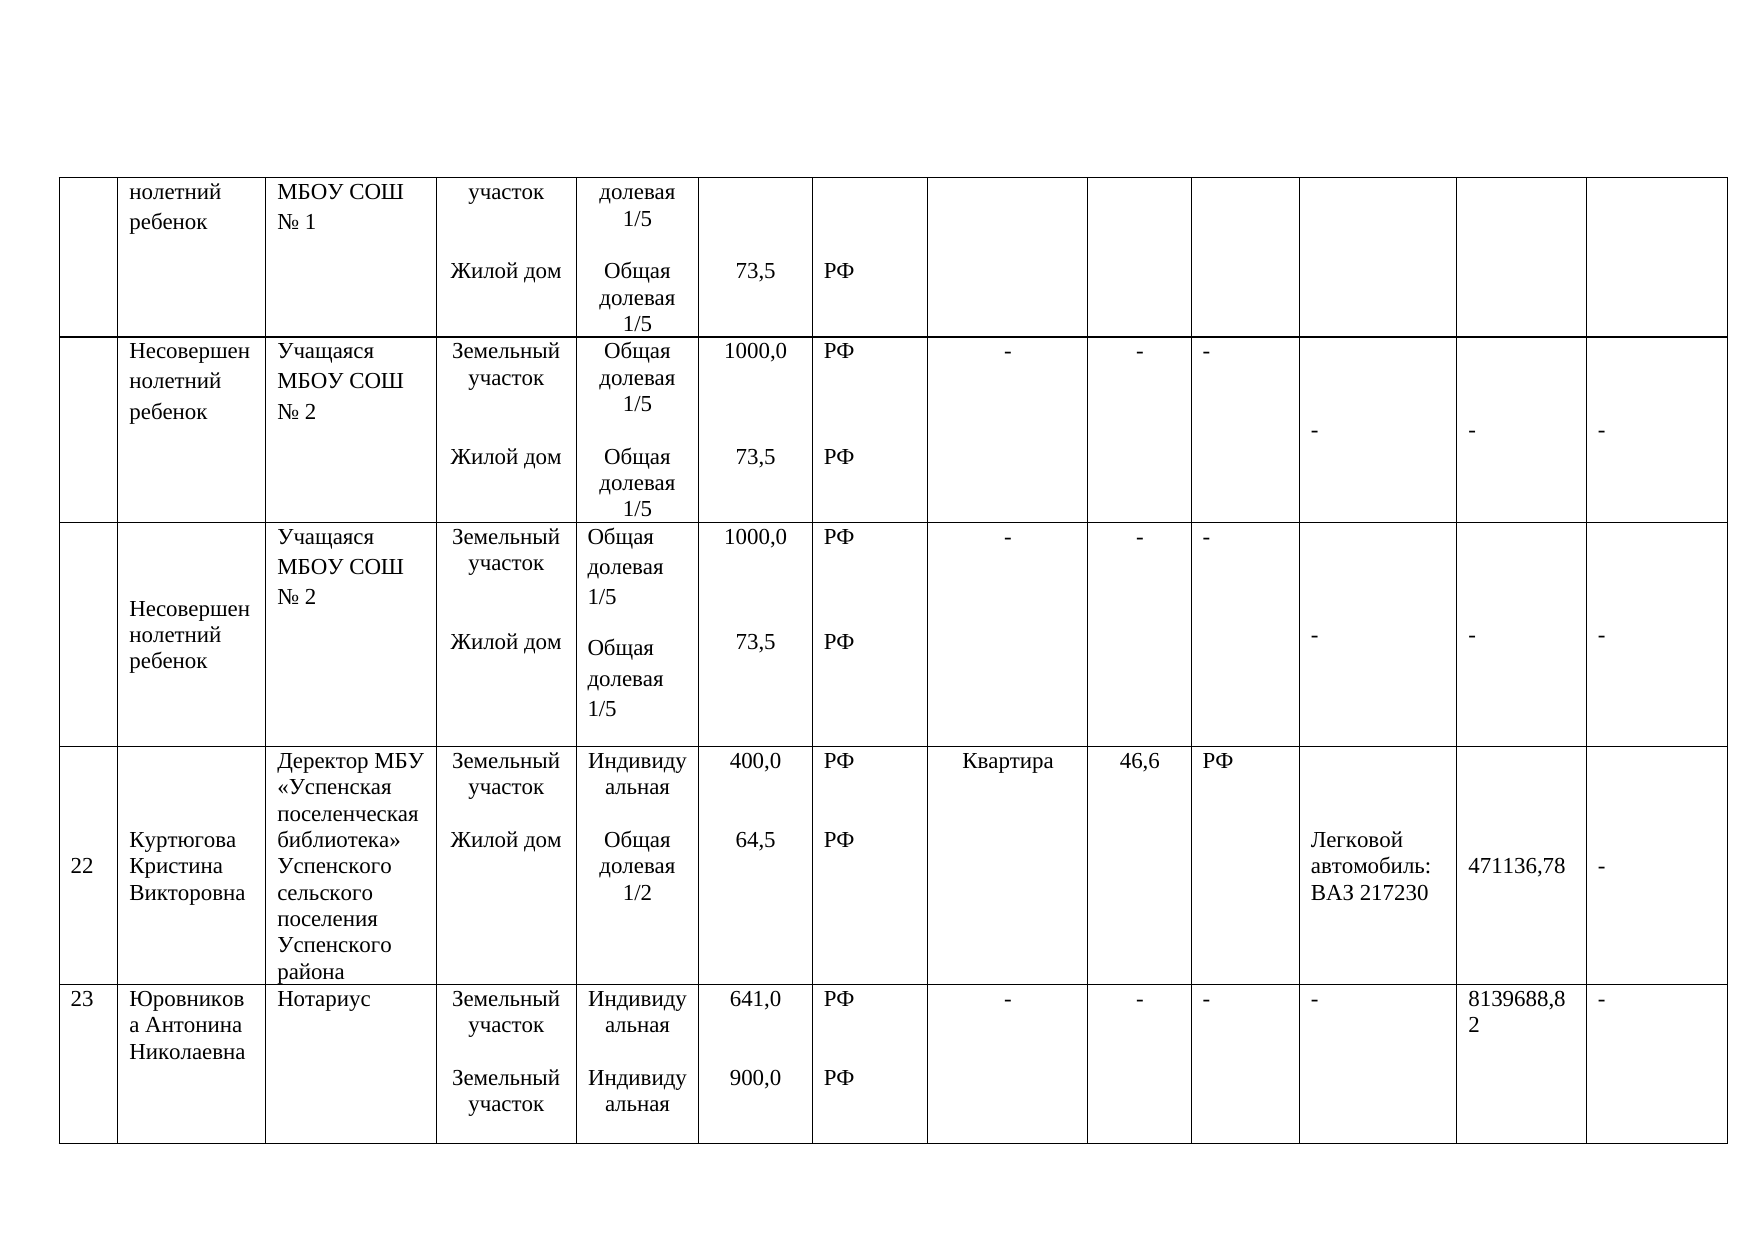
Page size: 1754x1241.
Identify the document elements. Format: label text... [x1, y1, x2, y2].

table_cell 400,0 64,5 [699, 747, 812, 984]
table_cell Индивидуальная Общая долевая 1/2 [577, 747, 698, 984]
table_cell [60, 338, 117, 522]
table_cell 1000,0 73,5 [699, 338, 812, 522]
table_cell [60, 178, 117, 336]
table_cell - [1300, 338, 1456, 522]
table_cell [577, 985, 698, 1143]
table_cell - [1300, 178, 1456, 336]
table_cell Нотариус [266, 985, 436, 1143]
table_cell Квартира [928, 747, 1087, 984]
table_cell - [928, 178, 1087, 336]
table_cell Учащаяся МБОУ СОШ № 2 [266, 338, 436, 522]
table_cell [118, 985, 265, 1143]
table_cell РФ РФ [813, 747, 927, 984]
table_cell РФ [1192, 747, 1299, 984]
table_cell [699, 985, 812, 1143]
table_cell - [1587, 338, 1727, 522]
table_cell - [1192, 338, 1299, 522]
table_cell Земельный участок Жилой дом [437, 523, 576, 746]
table_cell 22 [60, 747, 117, 984]
table_cell РФ РФ [813, 523, 927, 746]
table_cell Земельный участок Жилой дом [437, 747, 576, 984]
table_cell Общая долевая 1/5 Общая долевая 1/5 [577, 338, 698, 522]
table_cell - [1587, 523, 1727, 746]
table_cell 1000,0 73,5 [699, 523, 812, 746]
table_cell 471136,78 [1457, 747, 1586, 984]
table_cell Несовершеннолетний ребенок [118, 523, 265, 746]
table_cell РФ РФ [813, 178, 927, 336]
table_cell РФ РФ [813, 338, 927, 522]
table_cell Учащаяся МБОУ СОШ № 2 [266, 523, 436, 746]
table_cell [577, 178, 698, 336]
table_cell - [1192, 523, 1299, 746]
table_cell 46,6 [1088, 747, 1191, 984]
table_cell Легковой автомобиль: ВАЗ 217230 [1300, 747, 1456, 984]
table_cell 8139688,82 [1457, 985, 1586, 1143]
table_cell - [1457, 523, 1586, 746]
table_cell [437, 178, 576, 336]
table_cell Общая долевая 1/5 Общая долевая 1/5 [577, 523, 698, 746]
table_cell РФ РФ РФ РФ РФ РФ [813, 985, 927, 1143]
table_cell 1000,0 73,5 [699, 178, 812, 336]
table_cell 23 [60, 985, 117, 1143]
table_cell - [928, 985, 1087, 1143]
table_cell - [1457, 338, 1586, 522]
table_cell - [1192, 178, 1299, 336]
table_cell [266, 178, 436, 336]
table_cell - [1587, 747, 1727, 984]
table_cell - [1300, 985, 1456, 1143]
table_cell - [1587, 178, 1727, 336]
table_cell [437, 985, 576, 1143]
table_cell - [1192, 985, 1299, 1143]
table_cell Земельный участок Жилой дом [437, 338, 576, 522]
table_cell - [928, 523, 1087, 746]
table_cell Деректор МБУ «Успенская поселенческая библиотека» Успенского сельского поселения Успенского района [266, 747, 436, 984]
table_cell Несовершеннолетний ребенок [118, 338, 265, 522]
table_cell - [1088, 523, 1191, 746]
table_cell - [1457, 178, 1586, 336]
table_cell - [1088, 985, 1191, 1143]
table_cell Куртюгова Кристина Викторовна [118, 747, 265, 984]
table_cell - [1300, 523, 1456, 746]
table_cell [60, 523, 117, 746]
table_cell - [928, 338, 1087, 522]
table_cell - [1088, 178, 1191, 336]
table_cell - [1088, 338, 1191, 522]
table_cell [118, 178, 265, 336]
table_cell - [1587, 985, 1727, 1143]
